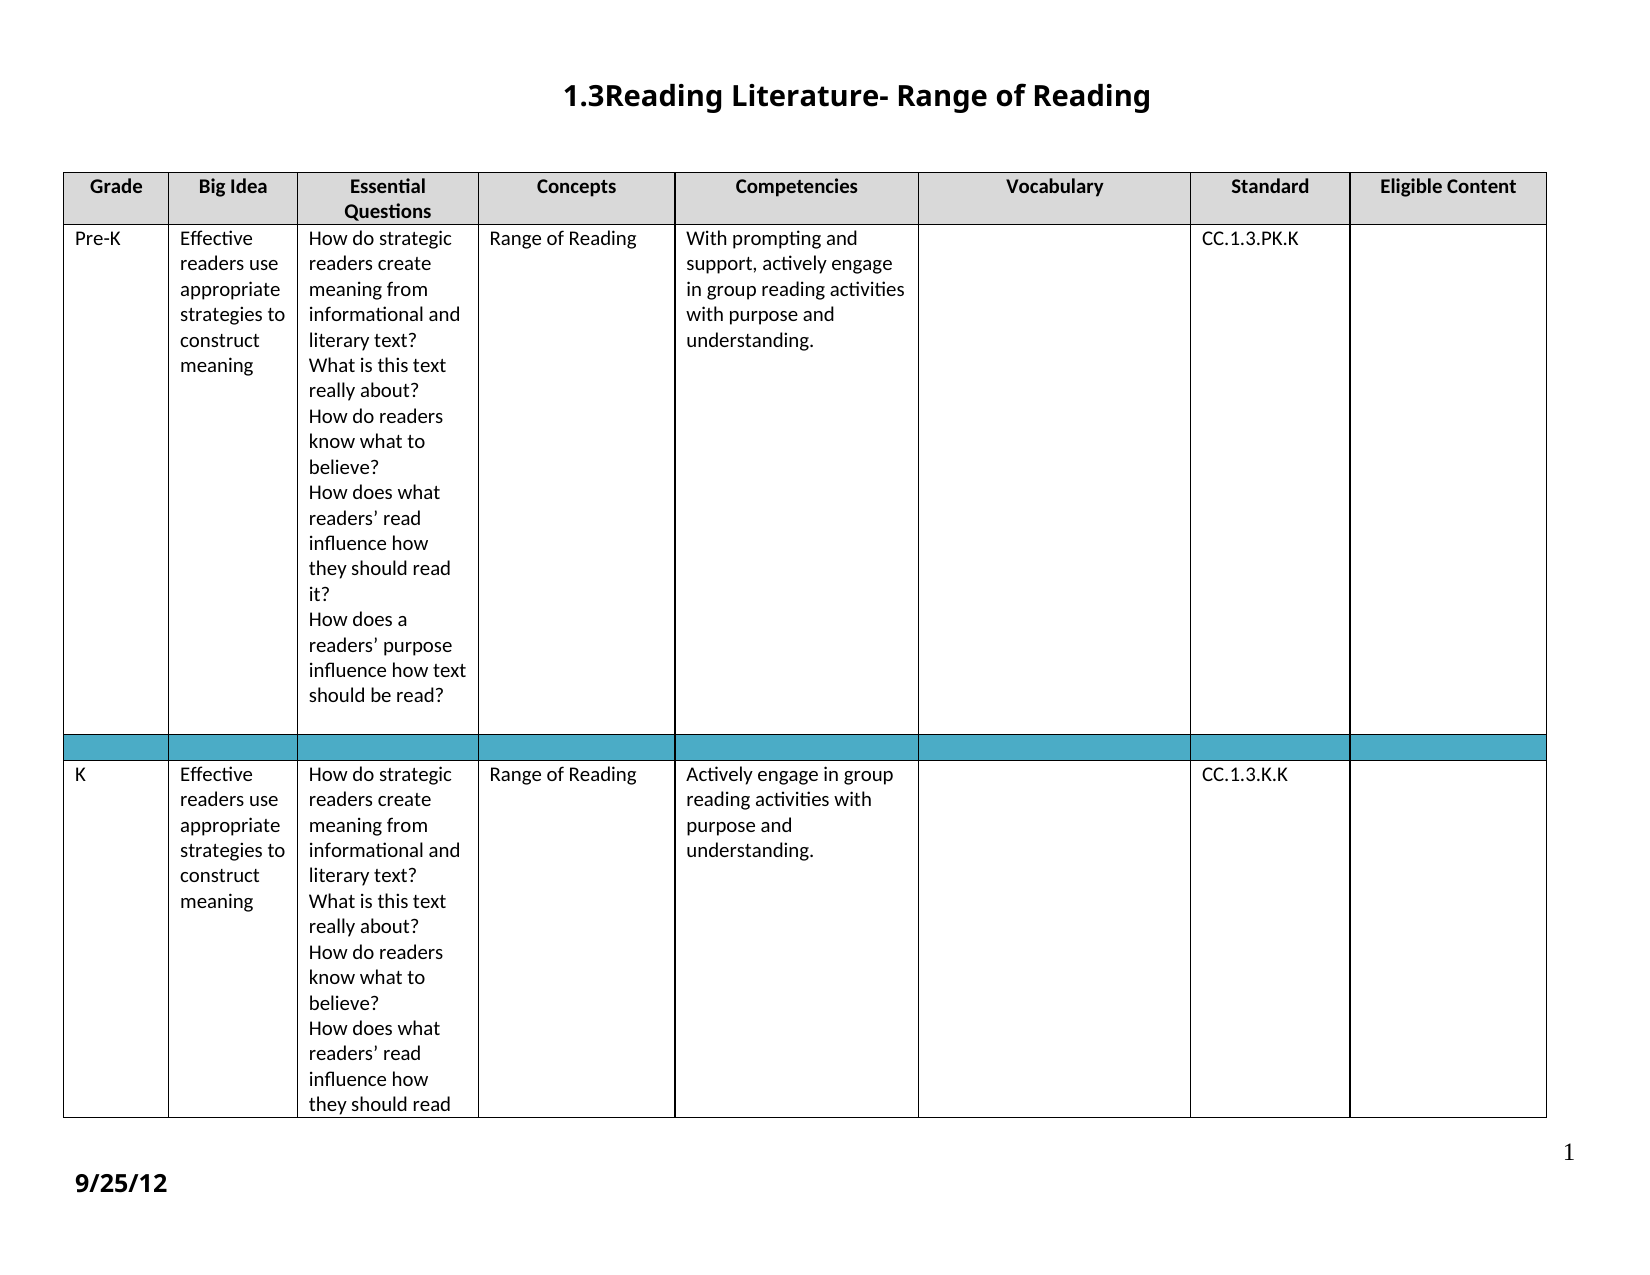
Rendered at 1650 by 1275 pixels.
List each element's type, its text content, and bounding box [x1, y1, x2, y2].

table_cell [1191, 735, 1349, 760]
table_cell [64, 735, 168, 760]
table_cell [1351, 225, 1546, 733]
table_header Concepts [479, 173, 674, 224]
table_cell Effective readers use appropriate strategies to construct meaning [169, 225, 297, 733]
table_cell [479, 735, 674, 760]
table_header Standard [1191, 173, 1349, 224]
table_cell CC.1.3.K.K [1191, 761, 1349, 1117]
table_cell CC.1.3.PK.K [1191, 225, 1349, 733]
table_cell [298, 735, 478, 760]
table_cell K [64, 761, 168, 1117]
table_header Essential Questions [298, 173, 478, 224]
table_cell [676, 761, 918, 1117]
table_cell Range of Reading [479, 761, 674, 1117]
table_cell [1351, 761, 1546, 1117]
table_header Eligible Content [1351, 173, 1546, 224]
table_cell [676, 735, 918, 760]
table_header Vocabulary [919, 173, 1190, 224]
table_cell [1351, 735, 1546, 760]
table_cell Pre-K [64, 225, 168, 733]
table_cell [919, 761, 1190, 1117]
table_header Big Idea [169, 173, 297, 224]
table_cell [169, 735, 297, 760]
table_cell With prompting and support, actively engage in group reading activities with purpose and understanding. [676, 225, 918, 733]
table_cell [919, 735, 1190, 760]
table_cell [919, 225, 1190, 733]
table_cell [169, 761, 297, 1117]
table_header Competencies [676, 173, 918, 224]
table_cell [298, 761, 478, 1117]
table_header Grade [64, 173, 168, 224]
table_cell Range of Reading [479, 225, 674, 733]
